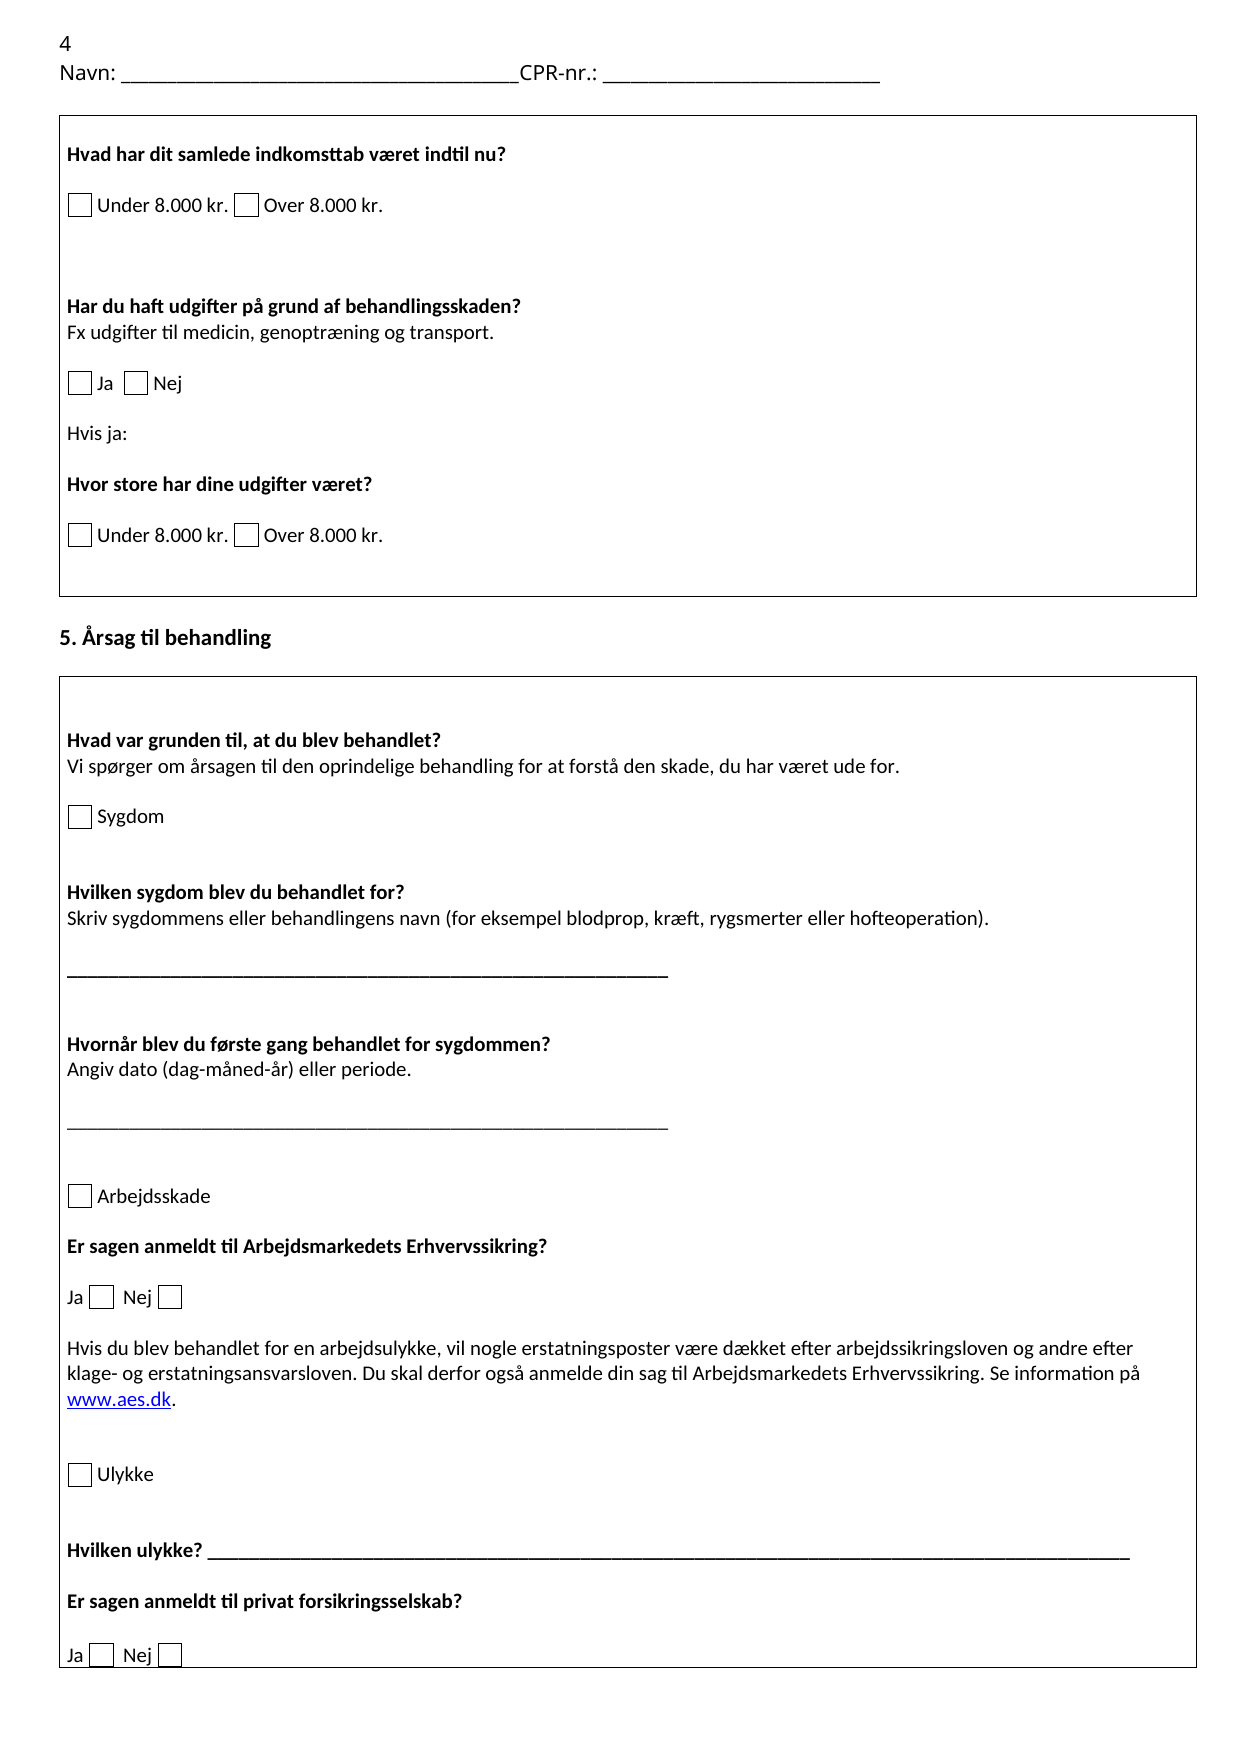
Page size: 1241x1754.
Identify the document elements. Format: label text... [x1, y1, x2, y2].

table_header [60, 116, 1196, 596]
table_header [60, 677, 1196, 1667]
subtitle 5. Årsag til behandling [59, 623, 1181, 651]
